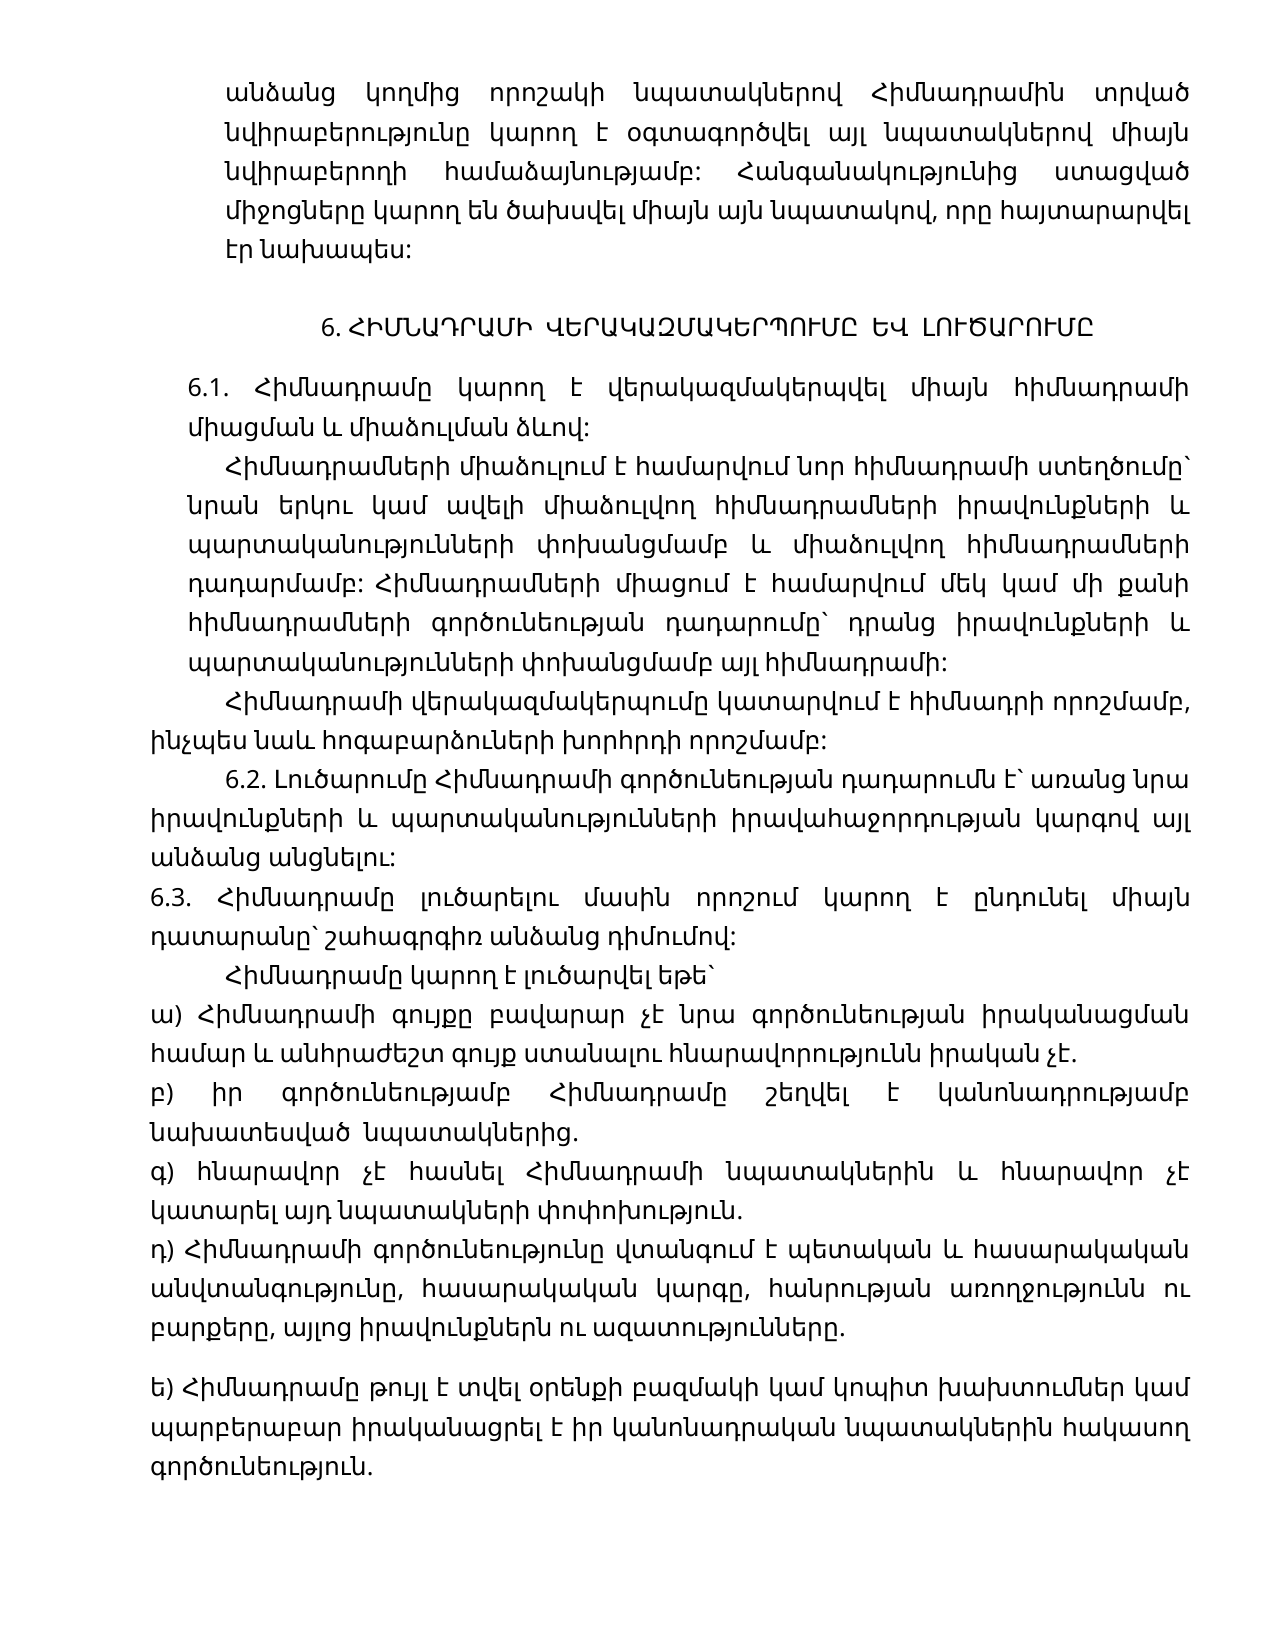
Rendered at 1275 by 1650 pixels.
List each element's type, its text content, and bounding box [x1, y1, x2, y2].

text 6.3. Հիմնադրամը լուծարելու մասին որոշում կարող է ընդունել միայն դատարանը` շահագրգիռ անձանց դիմումով: [150, 879, 1191, 952]
text Հիմնադրամների միաձուլում է համարվում նոր հիմնադրամի ստեղծումը` նրան երկու կամ ավելի միաձուլվող հիմնադրամների իրավունքների և պարտականությունների փոխանցմամբ և միաձուլվող հիմնադրամների դադարմամբ: Հիմնադրամների միացում է համարվում մեկ կամ մի քանի հիմնադրամների գործունեության դադարումը` դրանց իրավունքների և պարտականությունների փոխանցմամբ այլ հիմնադրամի: [187, 448, 1191, 678]
text ա) Հիմնադրամի գույքը բավարար չէ նրա գործունեության իրականացման համար և անհրաժեշտ գույք ստանալու հնարավորությունն իրական չէ. [150, 997, 1191, 1070]
text դ) Հիմնադրամի գործունեությունը վտանգում է պետական և հասարակական անվտանգությունը, հասարակական կարգը, հանրության առողջությունն ու բարքերը, այլոց իրավունքներն ու ազատությունները. [150, 1232, 1191, 1344]
text 6.2. Լուծարումը Հիմնադրամի գործունեության դադարումն է` առանց նրա իրավունքների և պարտականությունների իրավահաջորդության կարգով այլ անձանց անցնելու: [150, 762, 1191, 874]
text Հիմնադրամը կարող է լուծարվել եթե` [150, 957, 1191, 992]
text բ) իր գործունեությամբ Հիմնադրամը շեղվել է կանոնադրությամբ նախատեսված նպատակներից. [150, 1075, 1191, 1148]
text գ) հնարավոր չէ հասնել Հիմնադրամի նպատակներին և հնարավոր չէ կատարել այդ նպատակների փոփոխություն. [150, 1153, 1191, 1227]
list 6. ՀԻՄՆԱԴՐԱՄԻ ՎԵՐԱԿԱԶՄԱԿԵՐՊՈՒՄԸ ԵՎ ԼՈՒԾԱՐՈՒՄԸ [225, 310, 1191, 344]
text 6.1. Հիմնադրամը կարող է վերակազմակերպվել միայն հիմնադրամի միացման և միաձուլման ձևով: [187, 370, 1191, 443]
text Հիմնադրամի վերակազմակերպումը կատարվում է հիմնադրի որոշմամբ, ինչպես նաև հոգաբարձուների խորհրդի որոշմամբ: [150, 683, 1191, 757]
text ե) Հիմնադրամը թույլ է տվել օրենքի բազմակի կամ կոպիտ խախտումներ կամ պարբերաբար իրականացրել է իր կանոնադրական նպատակներին հակասող գործունեություն. [150, 1370, 1191, 1482]
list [187, 75, 1191, 266]
